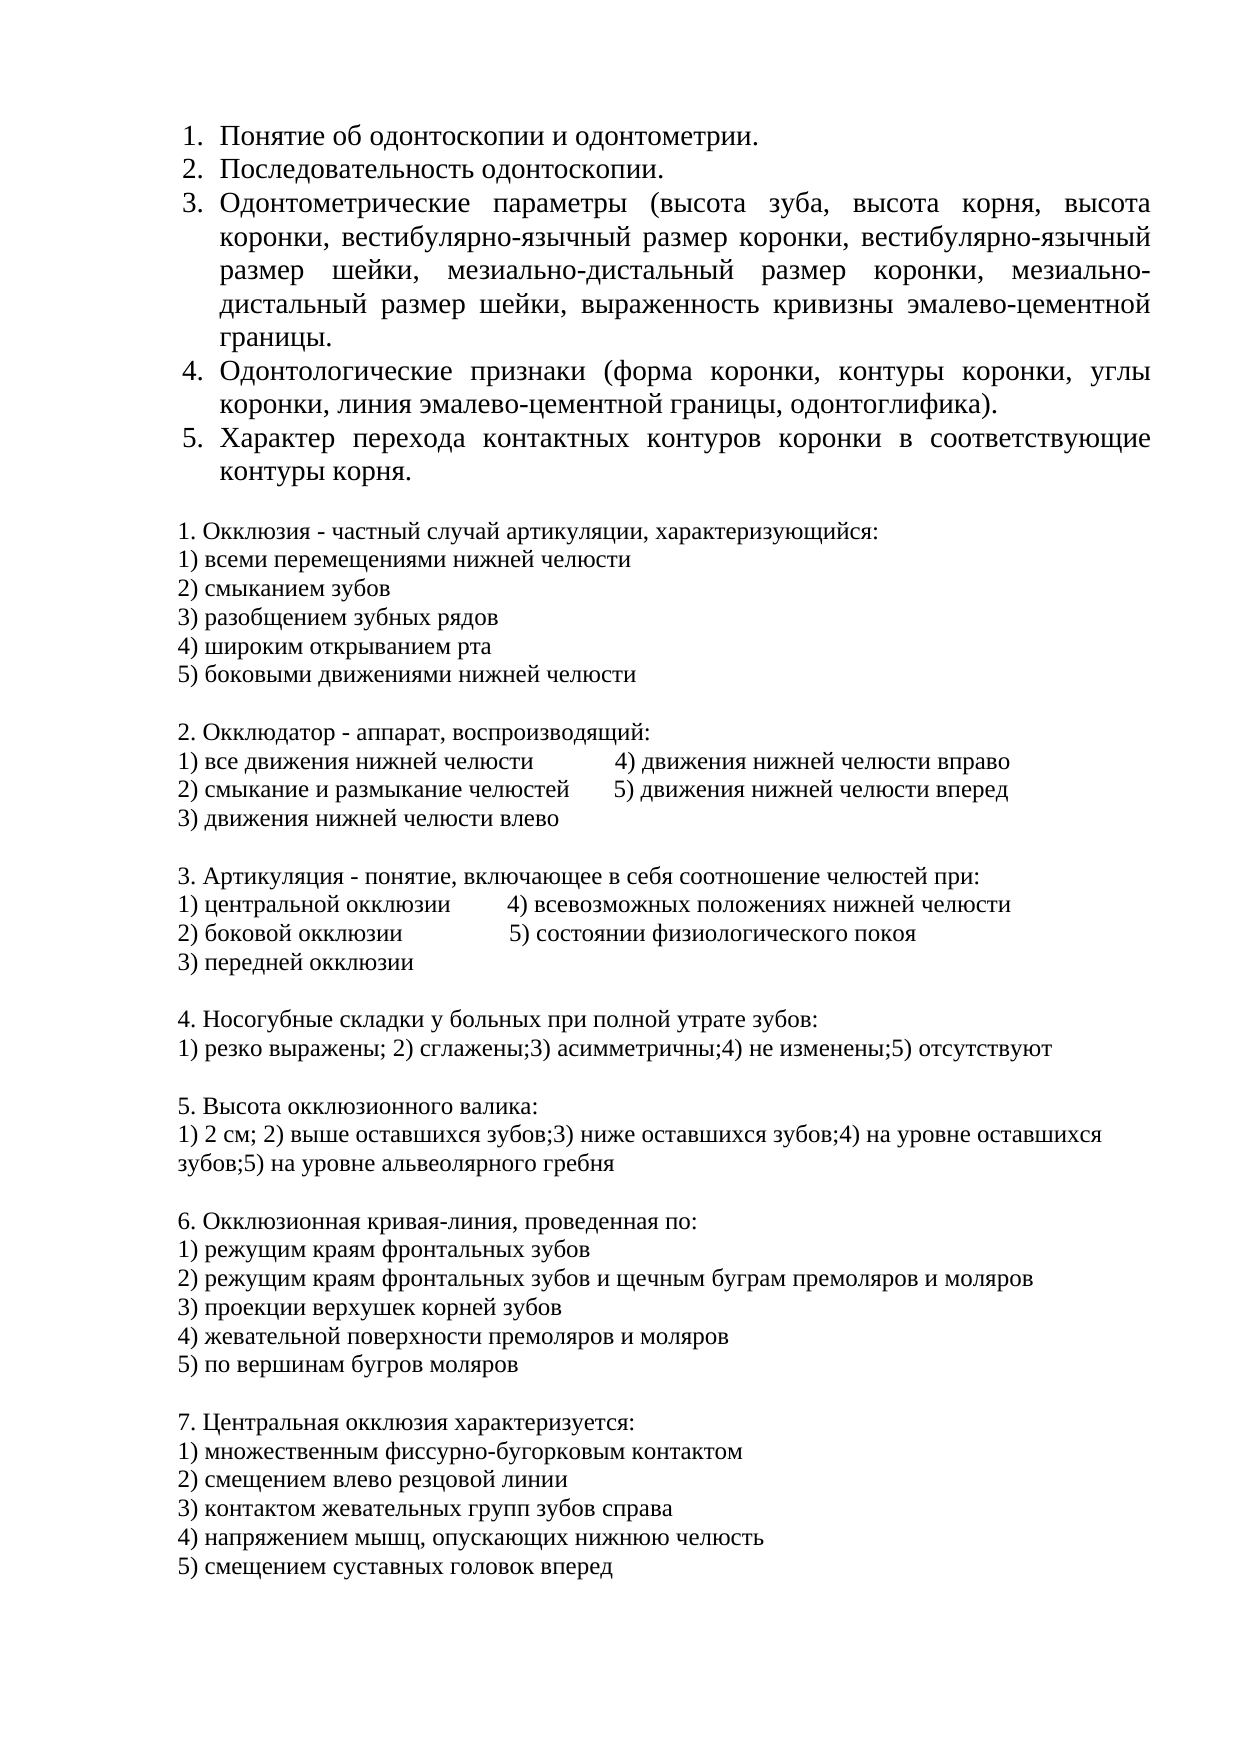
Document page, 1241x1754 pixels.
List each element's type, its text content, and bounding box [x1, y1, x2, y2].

text 3) передней окклюзии [177, 947, 1152, 976]
text 4. Носогубные складки у больных при полной утрате зубов: [177, 1004, 1152, 1033]
text 3) разобщением зубных рядов [177, 602, 1152, 631]
text 1) центральной окклюзии 4) всевозможных положениях нижней челюсти [177, 889, 1152, 918]
text 2) боковой окклюзии 5) состоянии физиологического покоя [177, 918, 1152, 947]
text 3. Артикуляция - понятие, включающее в себя соотношение челюстей при: [177, 861, 1152, 889]
text 4) напряжением мышц, опускающих нижнюю челюсть [177, 1522, 1152, 1551]
list Последовательность одонтоскопии. [182, 152, 1152, 185]
text 5) по вершинам бугров моляров [177, 1349, 1152, 1378]
text 4) жевательной поверхности премоляров и моляров [177, 1321, 1152, 1349]
text 2) смыкание и размыкание челюстей 5) движения нижней челюсти вперед [177, 774, 1152, 803]
text 5) боковыми движениями нижней челюсти [177, 659, 1152, 688]
text 2. Окклюдатор - аппарат, воспроизводящий: [177, 717, 1152, 746]
text 1) режущим краям фронтальных зубов [177, 1234, 1152, 1263]
text 2) режущим краям фронтальных зубов и щечным буграм премоляров и моляров [177, 1263, 1152, 1292]
text 1) множественным фиссурно-бугорковым контактом [177, 1436, 1152, 1464]
text 3) движения нижней челюсти влево [177, 803, 1152, 832]
list Одонтометрические параметры (высота зуба, высота корня, высота коронки, вестибулярно-язычный размер коронки, вестибулярно-язычный размер шейки, мезиально-дистальный размер коронки, мезиально-дистальный размер шейки, выраженность кривизны эмалево-цементной границы. [182, 185, 1152, 353]
text 5) смещением суставных головок вперед [177, 1551, 1152, 1579]
text 5. Высота окклюзионного валика: [177, 1091, 1152, 1119]
text 3) проекции верхушек корней зубов [177, 1292, 1152, 1321]
text 2) смещением влево резцовой линии [177, 1464, 1152, 1493]
text 6. Окклюзионная кривая-линия, проведенная по: [177, 1206, 1152, 1234]
text 2) смыканием зубов [177, 573, 1152, 602]
text 1) 2 см; 2) выше оставшихся зубов;3) ниже оставшихся зубов;4) на уровне оставшихся зубов;5) на уровне альвеолярного гребня [177, 1119, 1152, 1177]
text 3) контактом жевательных групп зубов справа [177, 1493, 1152, 1522]
text 7. Центральная окклюзия характеризуется: [177, 1407, 1152, 1436]
list Одонтологические признаки (форма коронки, контуры коронки, углы коронки, линия эмалево-цементной границы, одонтоглифика). [182, 353, 1152, 420]
list Характер перехода контактных контуров коронки в соответствующие контуры корня. [182, 420, 1152, 487]
text 1. Окклюзия - частный случай артикуляции, характеризующийся: [177, 516, 1152, 544]
text 1) резко выражены; 2) сглажены;3) асимметричны;4) не изменены;5) отсутствуют [177, 1033, 1152, 1062]
list Понятие об одонтоскопии и одонтометрии. [182, 118, 1152, 152]
text 1) всеми перемещениями нижней челюсти [177, 544, 1152, 573]
text 4) широким открыванием рта [177, 631, 1152, 659]
text 1) все движения нижней челюсти 4) движения нижней челюсти вправо [177, 746, 1152, 774]
